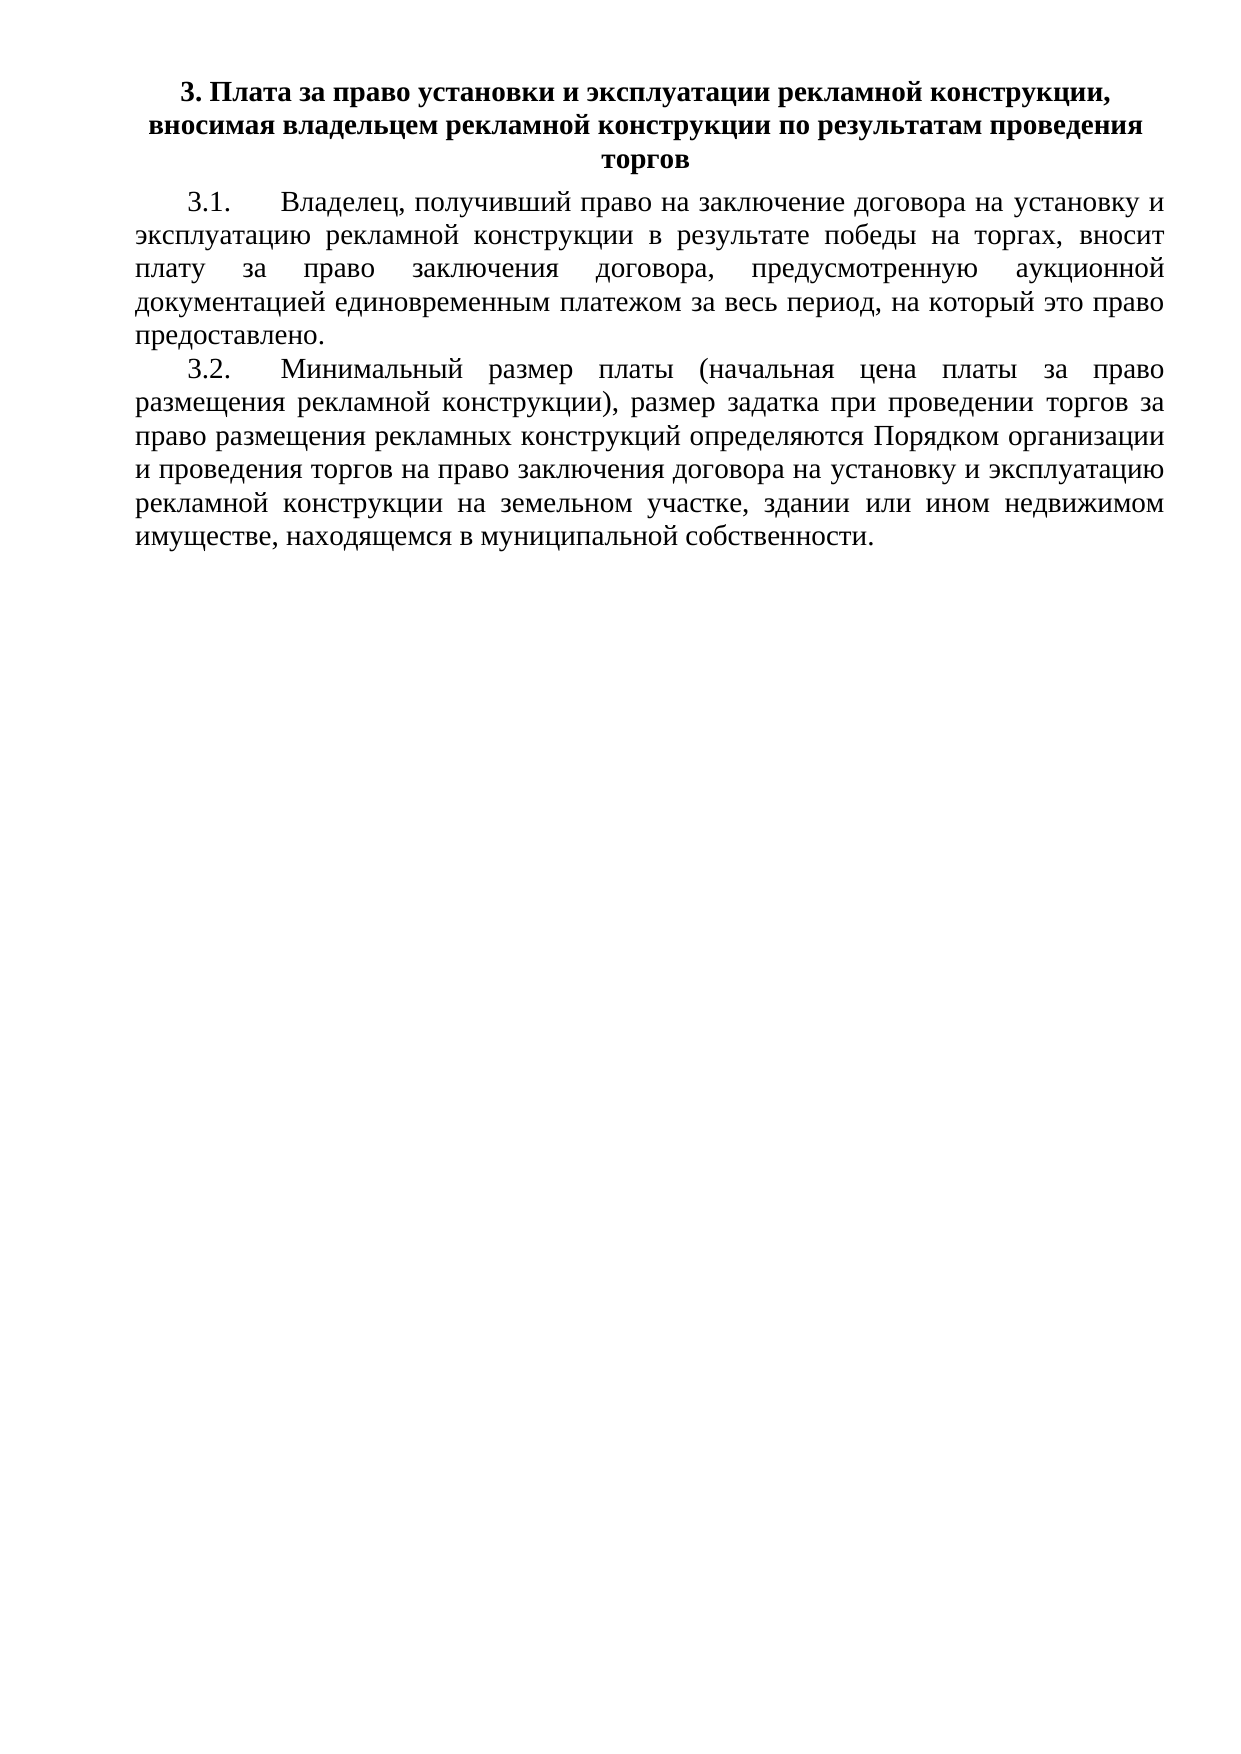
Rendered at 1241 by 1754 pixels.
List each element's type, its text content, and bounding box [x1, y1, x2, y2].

text 3. Плата за право установки и эксплуатации рекламной конструкции, вносимая владельцем рекламной конструкции по результатам проведения торгов [133, 74, 1158, 174]
list Минимальный размер платы (начальная цена платы за право размещения рекламной конструкции), размер задатка при проведении торгов за право размещения рекламных конструкций определяются Порядком организации и проведения торгов на право заключения договора на установку и эксплуатацию рекламной конструкции на земельном участке, здании или ином недвижимом имуществе, находящемся в муниципальной собственности. [135, 352, 1164, 552]
list Владелец, получивший право на заключение договора на установку и эксплуатацию рекламной конструкции в результате победы на торгах, вносит плату за право заключения договора, предусмотренную аукционной документацией единовременным платежом за весь период, на который это право предоставлено. [135, 184, 1164, 352]
